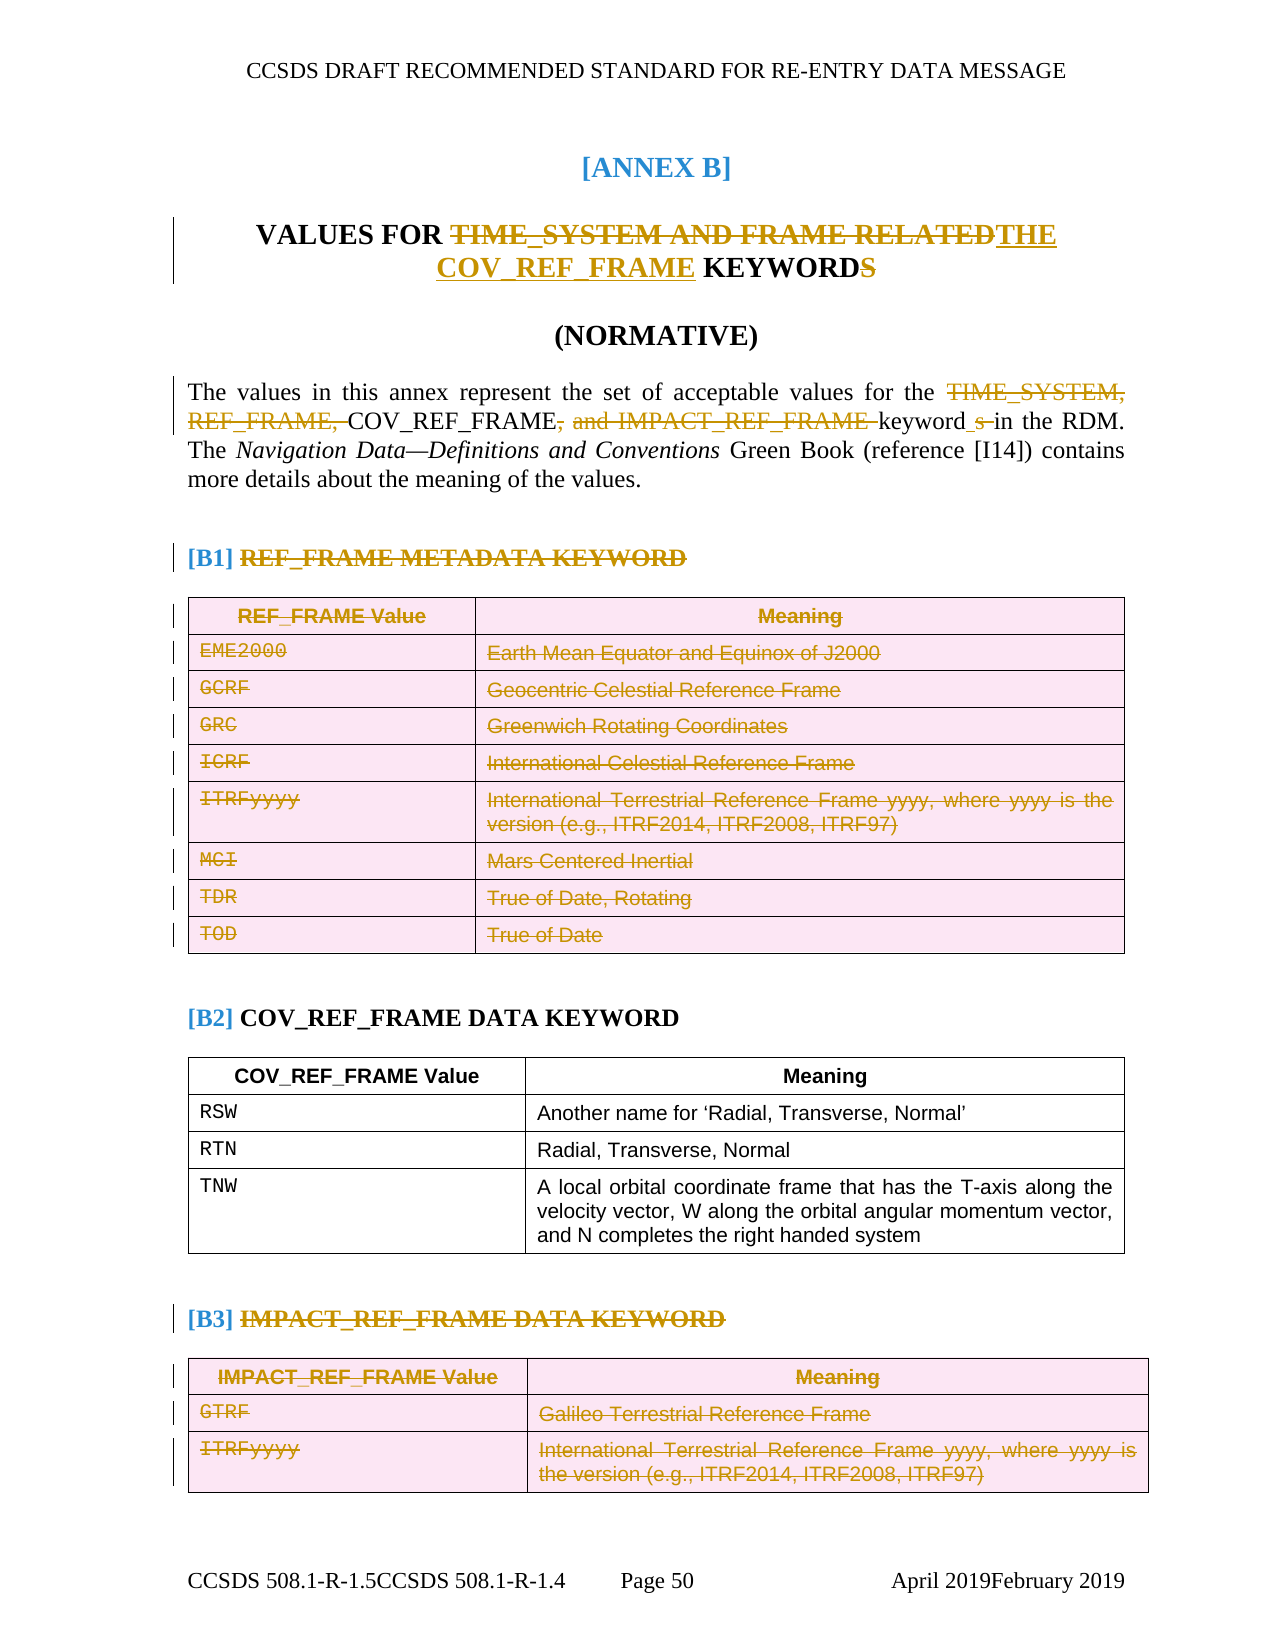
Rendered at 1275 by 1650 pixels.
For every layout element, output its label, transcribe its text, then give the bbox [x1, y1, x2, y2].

table_cell Radial, Transverse, Normal [526, 1132, 1124, 1168]
table_cell RSW [189, 1095, 525, 1131]
table_cell RTN [189, 1132, 525, 1168]
text COV_REF_FRAME data keyword [187, 1003, 1125, 1032]
table_cell Another name for ‘Radial, Transverse, Normal’ [526, 1095, 1124, 1131]
table_header COV_REF_FRAME Value [189, 1058, 525, 1094]
table_cell A local orbital coordinate frame that has the T-axis along the velocity vector, W along the orbital angular momentum vector, and N completes the right handed system [526, 1169, 1124, 1253]
table_cell TNW [189, 1169, 525, 1253]
table_header Meaning [526, 1058, 1124, 1094]
text The values in this annex represent the set of acceptable values for the COV_REF_FRAME keywordin the RDM. The Navigation Data—Definitions and Conventions Green Book (reference ) contains more details about the meaning of the values. [187, 376, 1125, 493]
subtitle VALUES for keyword (normative) [187, 150, 1125, 351]
